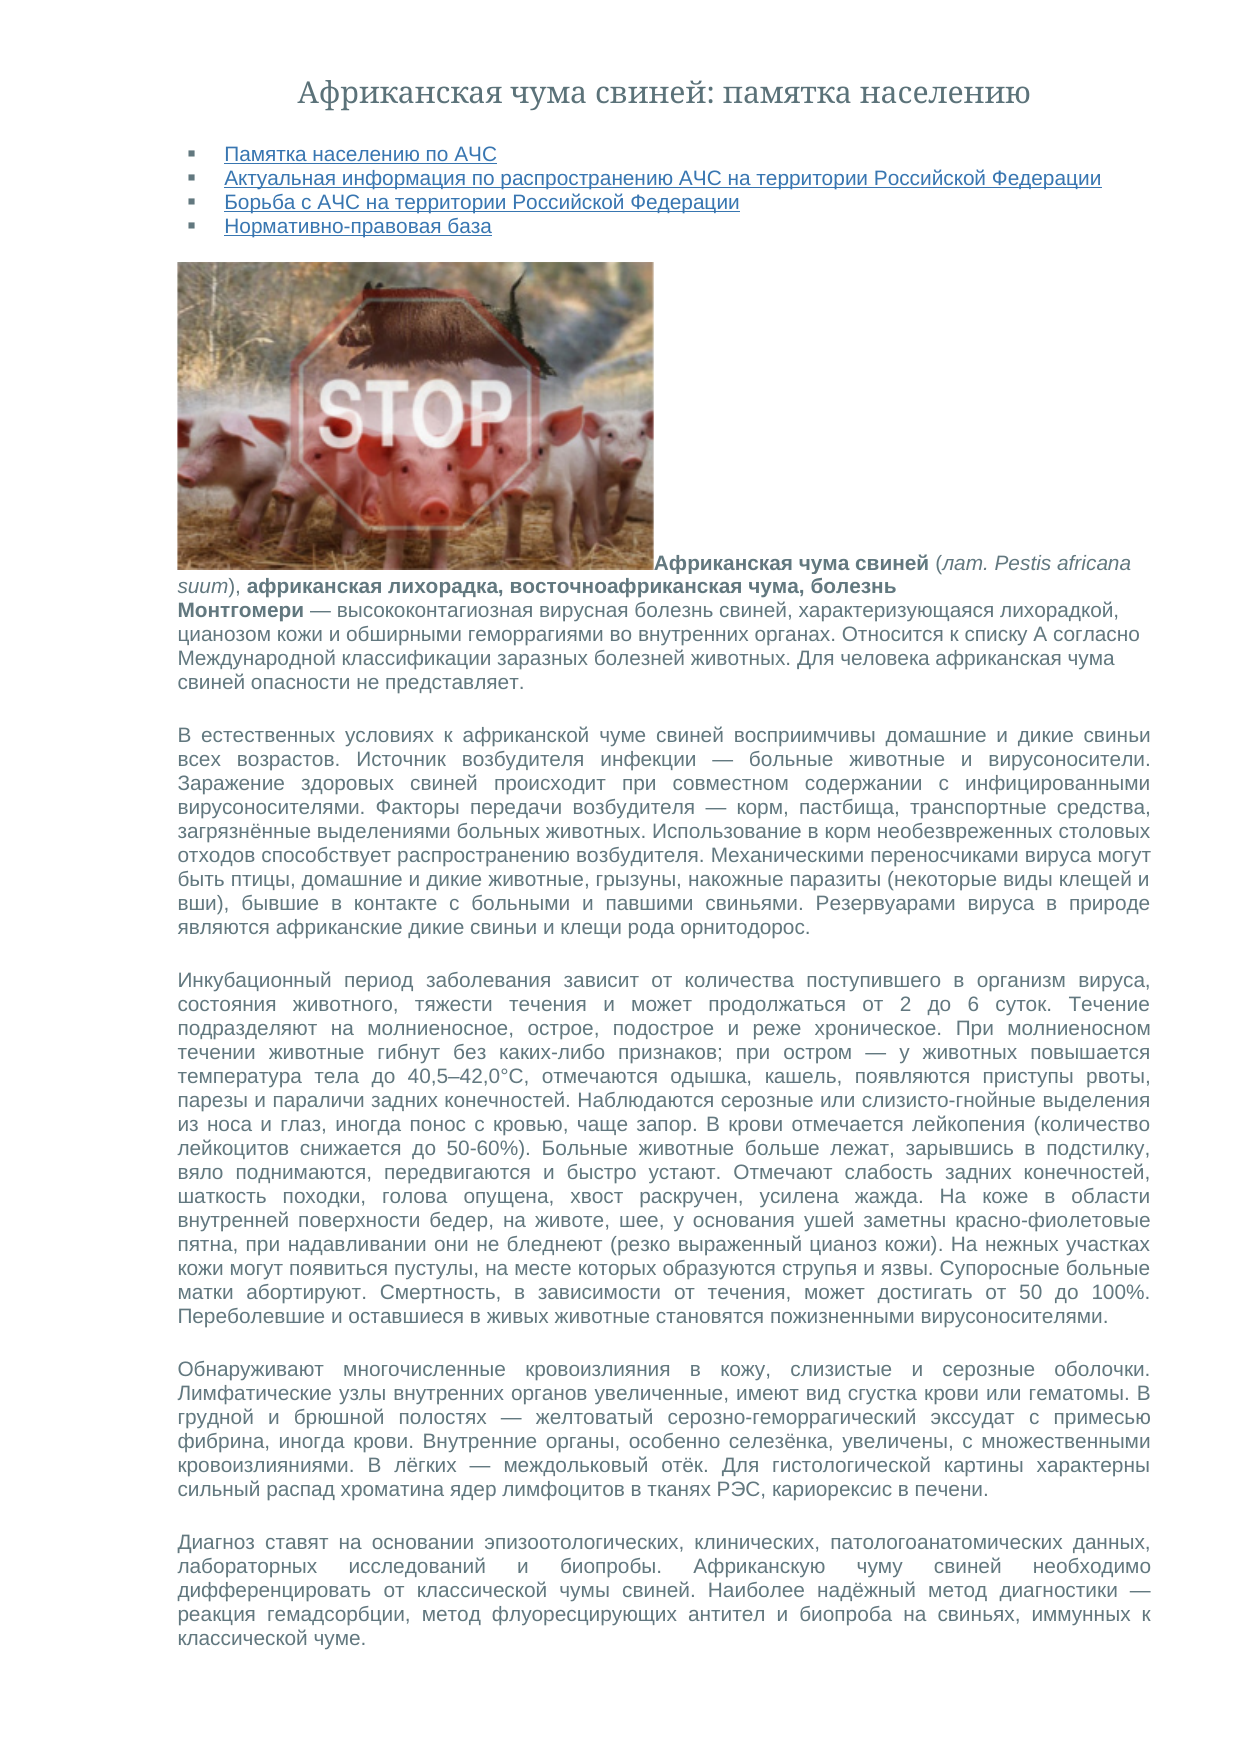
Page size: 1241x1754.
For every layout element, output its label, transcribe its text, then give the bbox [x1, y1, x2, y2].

picture [177, 262, 654, 570]
text Инкубационный период заболевания зависит от количества поступившего в организм вируса, состояния животного, тяжести течения и может продолжаться от 2 до 6 суток. Течение подразделяют на молниеносное, острое, подострое и реже хроническое. При молниеносном течении животные гибнут без каких-либо признаков; при остром — у животных повышается температура тела до 40,5–42,0°C, отмечаются одышка, кашель, появляются приступы рвоты, парезы и параличи задних конечностей. Наблюдаются серозные или слизисто-гнойные выделения из носа и глаз, иногда понос с кровью, чаще запор. В крови отмечается лейкопения (количество лейкоцитов снижается до 50-60%). Больные животные больше лежат, зарывшись в подстилку, вяло поднимаются, передвигаются и быстро устают. Отмечают слабость задних конечностей, шаткость походки, голова опущена, хвост раскручен, усилена жажда. На коже в области внутренней поверхности бедер, на животе, шее, у основания ушей заметны красно-фиолетовые пятна, при надавливании они не бледнеют (резко выраженный цианоз кожи). На нежных участках кожи могут появиться пустулы, на месте которых образуются струпья и язвы. Супоросные больные матки абортируют. Смертность, в зависимости от течения, может достигать от 50 до 100%. Переболевшие и оставшиеся в живых животные становятся пожизненными вирусоносителями. [177, 968, 1152, 1327]
text Диагноз ставят на основании эпизоотологических, клинических, патологоанатомических данных, лабораторных исследований и биопробы. Африканскую чуму свиней необходимо дифференцировать от классической чумы свиней. Наиболее надёжный метод диагностики — реакция гемадсорбции, метод флуоресцирующих антител и биопроба на свиньях, иммунных к классической чуме. [177, 1529, 1152, 1649]
text Обнаруживают многочисленные кровоизлияния в кожу, слизистые и серозные оболочки. Лимфатические узлы внутренних органов увеличенные, имеют вид сгустка крови или гематомы. В грудной и брюшной полостях — желтоватый серозно-геморрагический экссудат с примесью фибрина, иногда крови. Внутренние органы, особенно селезёнка, увеличены, с множественными кровоизлияниями. В лёгких — междольковый отёк. Для гистологической картины характерны сильный распад хроматина ядер лимфоцитов в тканях РЭС, кариорексис в печени. [177, 1357, 1152, 1500]
list Нормативно-правовая база [187, 214, 1152, 238]
text В естественных условиях к африканской чуме свиней восприимчивы домашние и дикие свиньи всех возрастов. Источник возбудителя инфекции — больные животные и вирусоносители. Заражение здоровых свиней происходит при совместном содержании с инфицированными вирусоносителями. Факторы передачи возбудителя — корм, пастбища, транспортные средства, загрязнённые выделениями больных животных. Использование в корм необезвреженных столовых отходов способствует распространению возбудителя. Механическими переносчиками вируса могут быть птицы, домашние и дикие животные, грызуны, накожные паразиты (некоторые виды клещей и вши), бывшие в контакте с больными и павшими свиньями. Резервуарами вируса в природе являются африканские дикие свиньи и клещи рода орнитодорос. [177, 723, 1152, 939]
list Актуальная информация по распространению АЧС на территории Российской Федерации [187, 166, 1152, 190]
text Африканская чума свиней: памятка населению [177, 72, 1152, 113]
list Борьба с АЧС на территории Российской Федерации [187, 190, 1152, 214]
list Памятка населению по АЧС [187, 142, 1152, 166]
